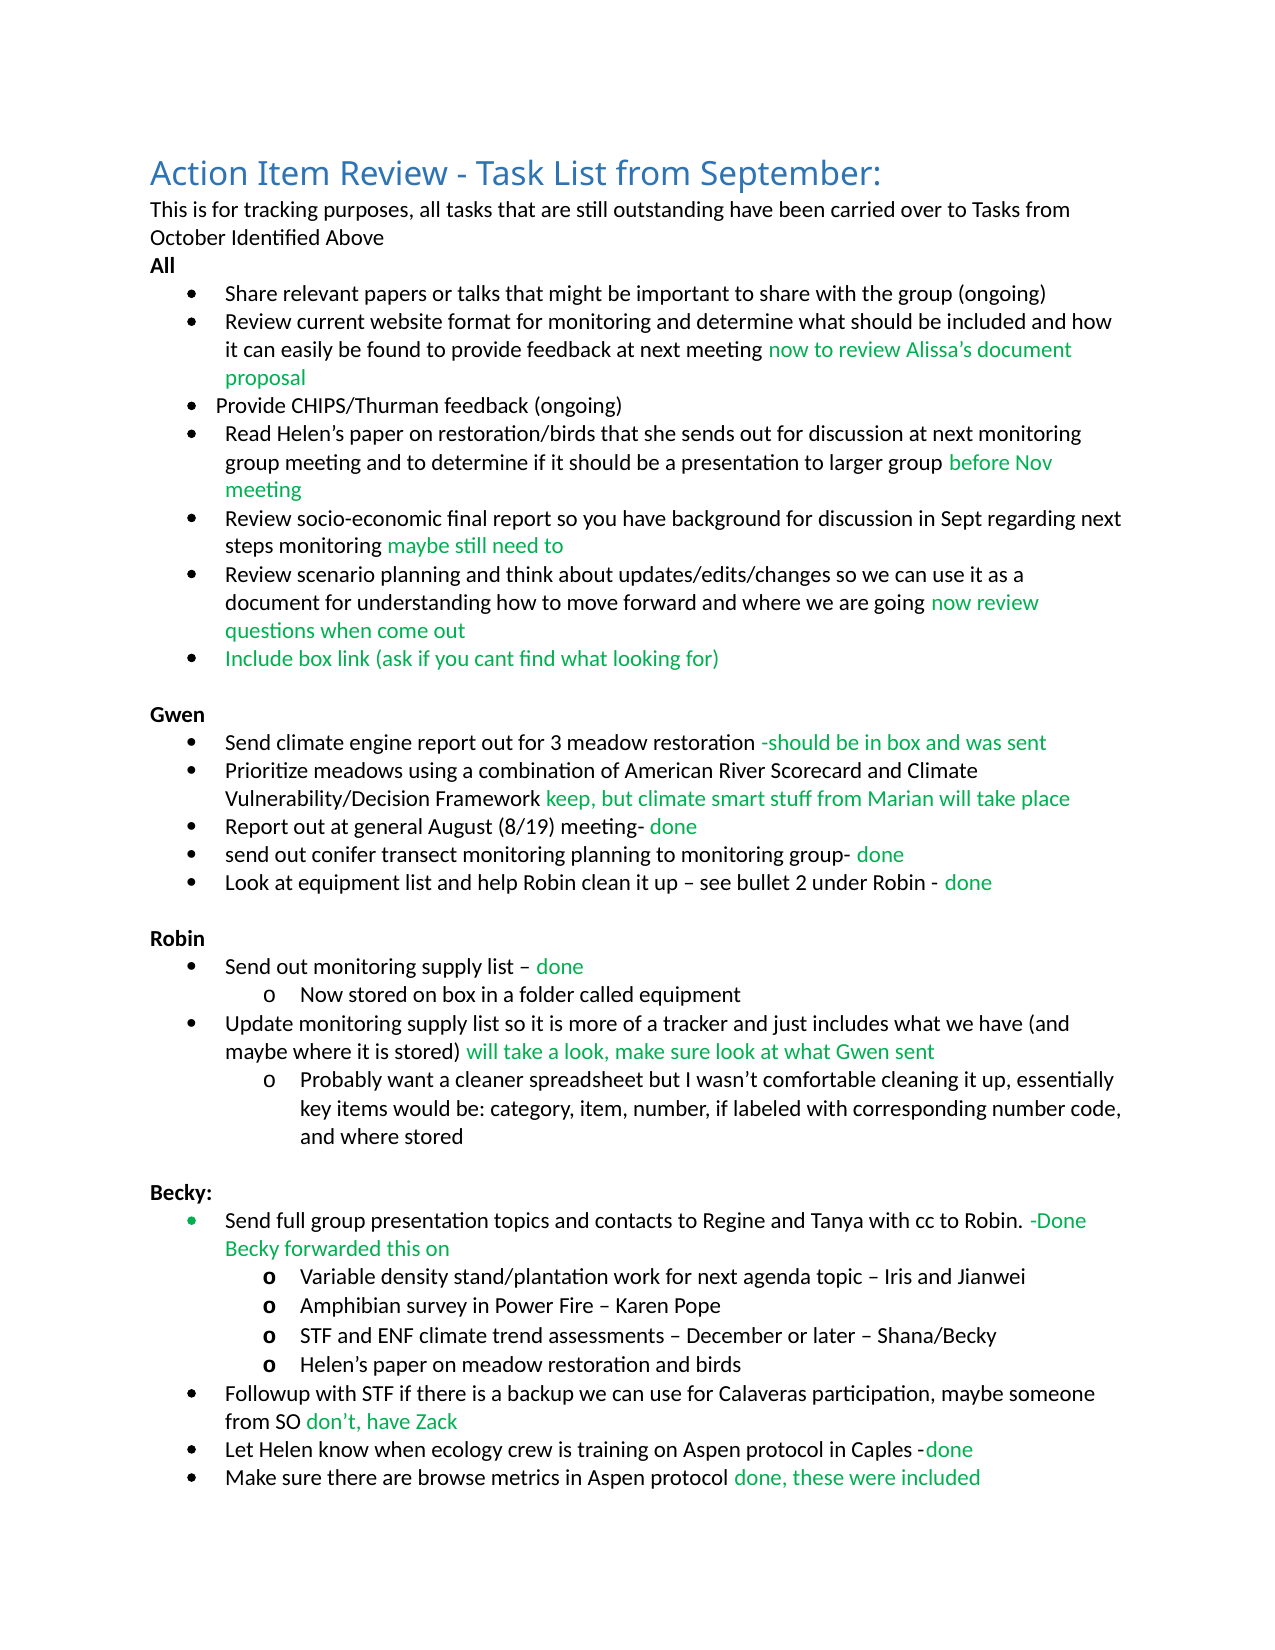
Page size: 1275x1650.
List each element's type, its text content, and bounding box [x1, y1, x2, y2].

list Send climate engine report out for 3 meadow restoration -should be in box and was sent [187, 728, 1125, 756]
list Probably want a cleaner spreadsheet but I wasn’t comfortable cleaning it up, essentially key items would be: category, item, number, if labeled with corresponding number code, and where stored [262, 1065, 1125, 1150]
list Variable density stand/plantation work for next agenda topic – Iris and Jianwei [262, 1262, 1125, 1292]
list Now stored on box in a folder called equipment [262, 980, 1125, 1009]
list Review socio-economic final report so you have background for discussion in Sept regarding next steps monitoring maybe still need to [187, 504, 1125, 560]
text Gwen [150, 700, 1125, 728]
list Amphibian survey in Power Fire – Karen Pope [262, 1292, 1125, 1321]
list STF and ENF climate trend assessments – December or later – Shana/Becky [262, 1321, 1125, 1350]
list Helen’s paper on meadow restoration and birds [262, 1350, 1125, 1379]
text This is for tracking purposes, all tasks that are still outstanding have been carried over to Tasks from October Identified Above [150, 195, 1125, 251]
list Review current website format for monitoring and determine what should be included and how it can easily be found to provide feedback at next meeting now to review Alissa’s document proposal [187, 307, 1125, 392]
list Look at equipment list and help Robin clean it up – see bullet 2 under Robin - done [187, 868, 1125, 896]
list Report out at general August (8/19) meeting- done [187, 812, 1125, 840]
text Robin [150, 924, 1125, 952]
list Include box link (ask if you cant find what looking for) [187, 644, 1125, 672]
text Becky: [150, 1178, 1125, 1206]
subtitle Action Item Review - Task List from September: [150, 150, 1125, 195]
list Share relevant papers or talks that might be important to share with the group (ongoing) [187, 279, 1125, 307]
list Let Helen know when ecology crew is training on Aspen protocol in Caples -done [187, 1435, 1125, 1463]
list Make sure there are browse metrics in Aspen protocol done, these were included [187, 1463, 1125, 1491]
text All [150, 251, 1125, 279]
list send out conifer transect monitoring planning to monitoring group- done [187, 840, 1125, 868]
list Provide CHIPS/Thurman feedback (ongoing) [187, 392, 1125, 419]
list Followup with STF if there is a backup we can use for Calaveras participation, maybe someone from SO don’t, have Zack [187, 1379, 1125, 1435]
list Read Helen’s paper on restoration/birds that she sends out for discussion at next monitoring group meeting and to determine if it should be a presentation to larger group before Nov meeting [187, 419, 1125, 504]
list Review scenario planning and think about updates/edits/changes so we can use it as a document for understanding how to move forward and where we are going now review questions when come out [187, 560, 1125, 644]
list Send out monitoring supply list – done [187, 952, 1125, 980]
list Update monitoring supply list so it is more of a tracker and just includes what we have (and maybe where it is stored) will take a look, make sure look at what Gwen sent [187, 1009, 1125, 1065]
list Prioritize meadows using a combination of American River Scorecard and Climate Vulnerability/Decision Framework keep, but climate smart stuff from Marian will take place [187, 756, 1125, 812]
list Send full group presentation topics and contacts to Regine and Tanya with cc to Robin. -Done Becky forwarded this on [187, 1206, 1125, 1262]
